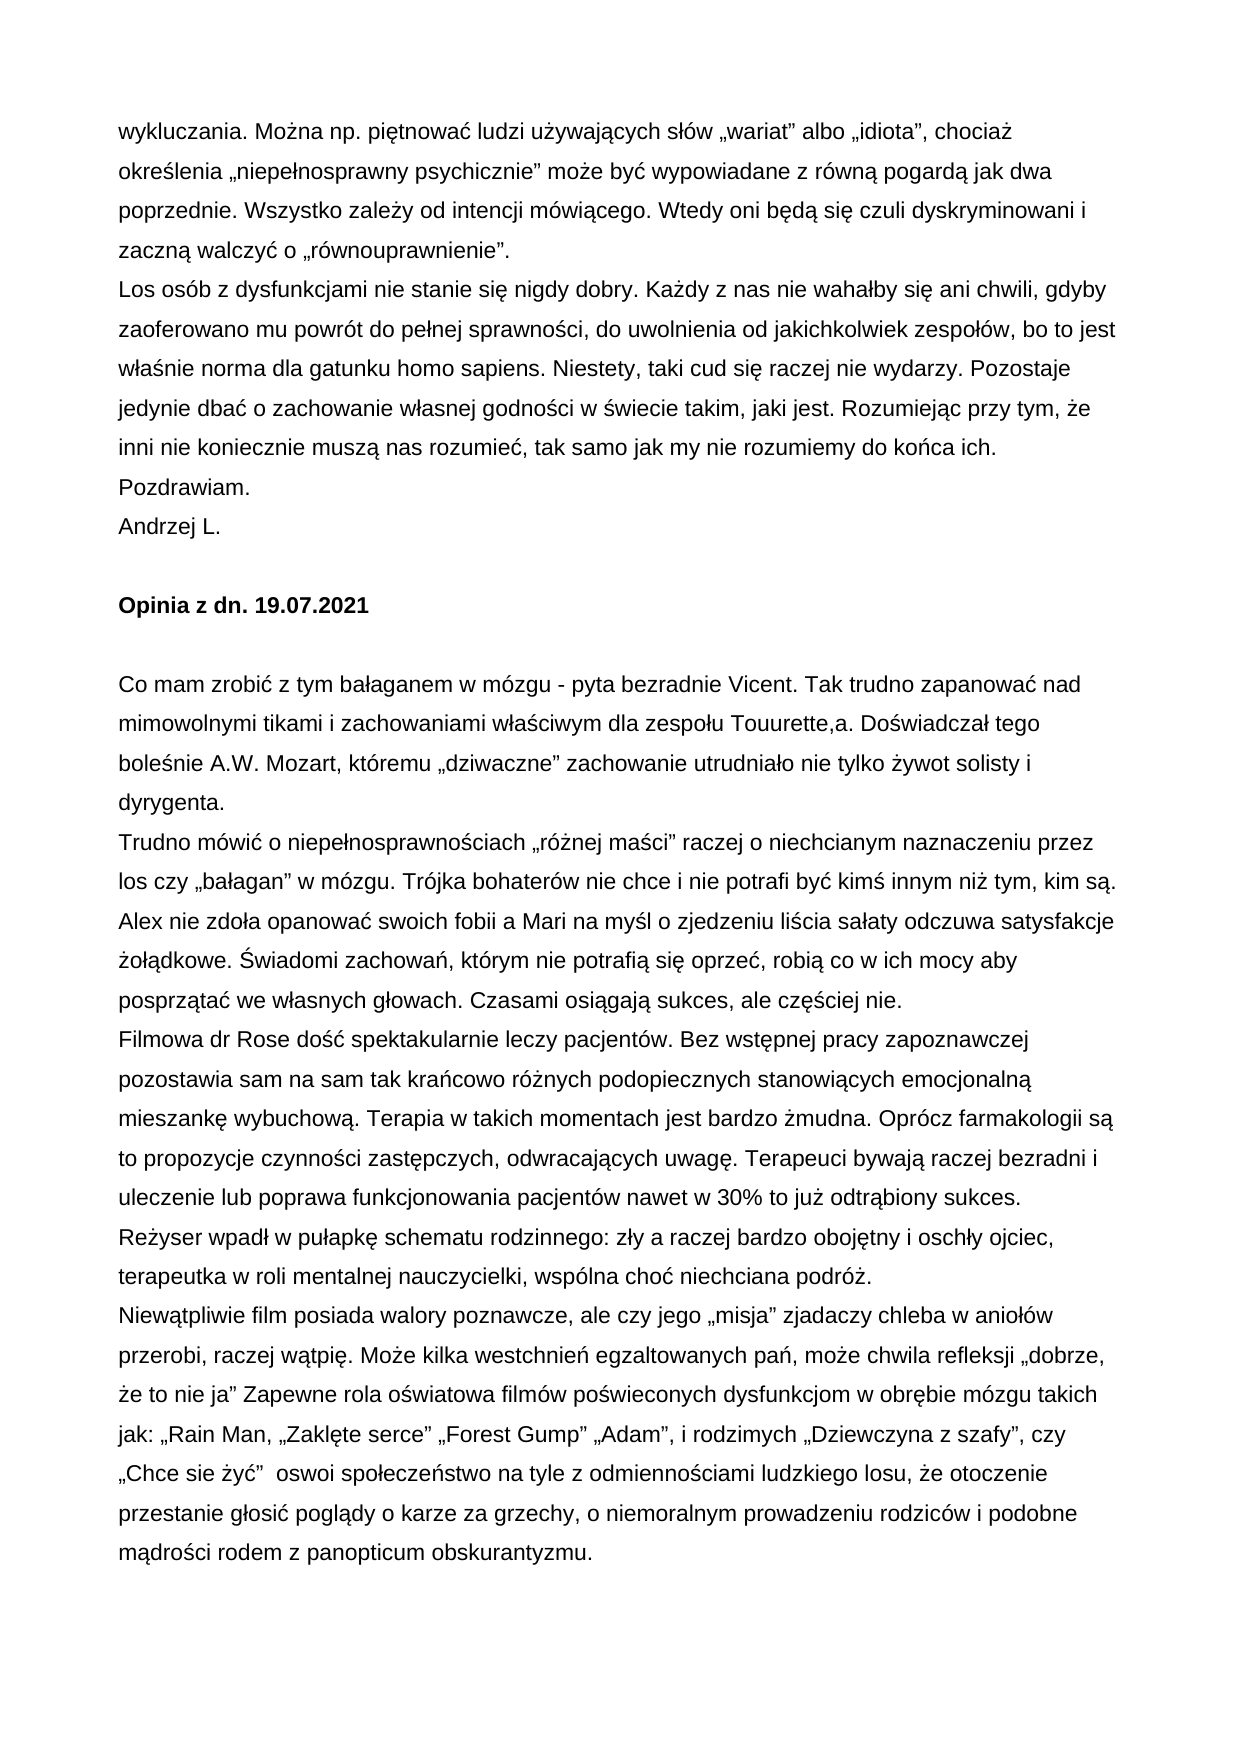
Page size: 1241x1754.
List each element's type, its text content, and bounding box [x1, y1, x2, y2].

text Andrzej L. [118, 513, 1122, 539]
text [118, 118, 1122, 263]
text Los osób z dysfunkcjami nie stanie się nigdy dobry. Każdy z nas nie wahałby się ani chwili, gdyby zaoferowano mu powrót do pełnej sprawności, do uwolnienia od jakichkolwiek zespołów, bo to jest właśnie norma dla gatunku homo sapiens. Niestety, taki cud się raczej nie wydarzy. Pozostaje jedynie dbać o zachowanie własnej godności w świecie takim, jaki jest. Rozumiejąc przy tym, że inni nie koniecznie muszą nas rozumieć, tak samo jak my nie rozumiemy do końca ich. [118, 276, 1122, 460]
text Co mam zrobić z tym bałaganem w mózgu - pyta bezradnie Vicent. Tak trudno zapanować nad mimowolnymi tikami i zachowaniami właściwym dla zespołu Touurette,a. Doświadczał tego boleśnie A.W. Mozart, któremu „dziwaczne” zachowanie utrudniało nie tylko żywot solisty i dyrygenta. [118, 671, 1122, 816]
text Trudno mówić o niepełnosprawnościach „różnej maści” raczej o niechcianym naznaczeniu przez los czy „bałagan” w mózgu. Trójka bohaterów nie chce i nie potrafi być kimś innym niż tym, kim są. Alex nie zdoła opanować swoich fobii a Mari na myśl o zjedzeniu liścia sałaty odczuwa satysfakcje żołądkowe. Świadomi zachowań, którym nie potrafią się oprzeć, robią co w ich mocy aby posprzątać we własnych głowach. Czasami osiągają sukces, ale częściej nie. [118, 829, 1122, 1013]
text Pozdrawiam. [118, 473, 1122, 500]
text Reżyser wpadł w pułapkę schematu rodzinnego: zły a raczej bardzo obojętny i oschły ojciec, terapeutka w roli mentalnej nauczycielki, wspólna choć niechciana podróż. [118, 1223, 1122, 1289]
text Niewątpliwie film posiada walory poznawcze, ale czy jego „misja” zjadaczy chleba w aniołów przerobi, raczej wątpię. Może kilka westchnień egzaltowanych pań, może chwila refleksji „dobrze, że to nie ja” Zapewne rola oświatowa filmów poświeconych dysfunkcjom w obrębie mózgu takich jak: „Rain Man, „Zaklęte serce” „Forest Gump” „Adam”, i rodzimych „Dziewczyna z szafy”, czy „Chce sie żyć” oswoi społeczeństwo na tyle z odmiennościami ludzkiego losu, że otoczenie przestanie głosić poglądy o karze za grzechy, o niemoralnym prowadzeniu rodziców i podobne mądrości rodem z panopticum obskurantyzmu. [118, 1302, 1122, 1566]
text Opinia z dn. 19.07.2021 [118, 592, 1122, 618]
text Filmowa dr Rose dość spektakularnie leczy pacjentów. Bez wstępnej pracy zapoznawczej pozostawia sam na sam tak krańcowo różnych podopiecznych stanowiących emocjonalną mieszankę wybuchową. Terapia w takich momentach jest bardzo żmudna. Oprócz farmakologii są to propozycje czynności zastępczych, odwracających uwagę. Terapeuci bywają raczej bezradni i uleczenie lub poprawa funkcjonowania pacjentów nawet w 30% to już odtrąbiony sukces. [118, 1026, 1122, 1210]
